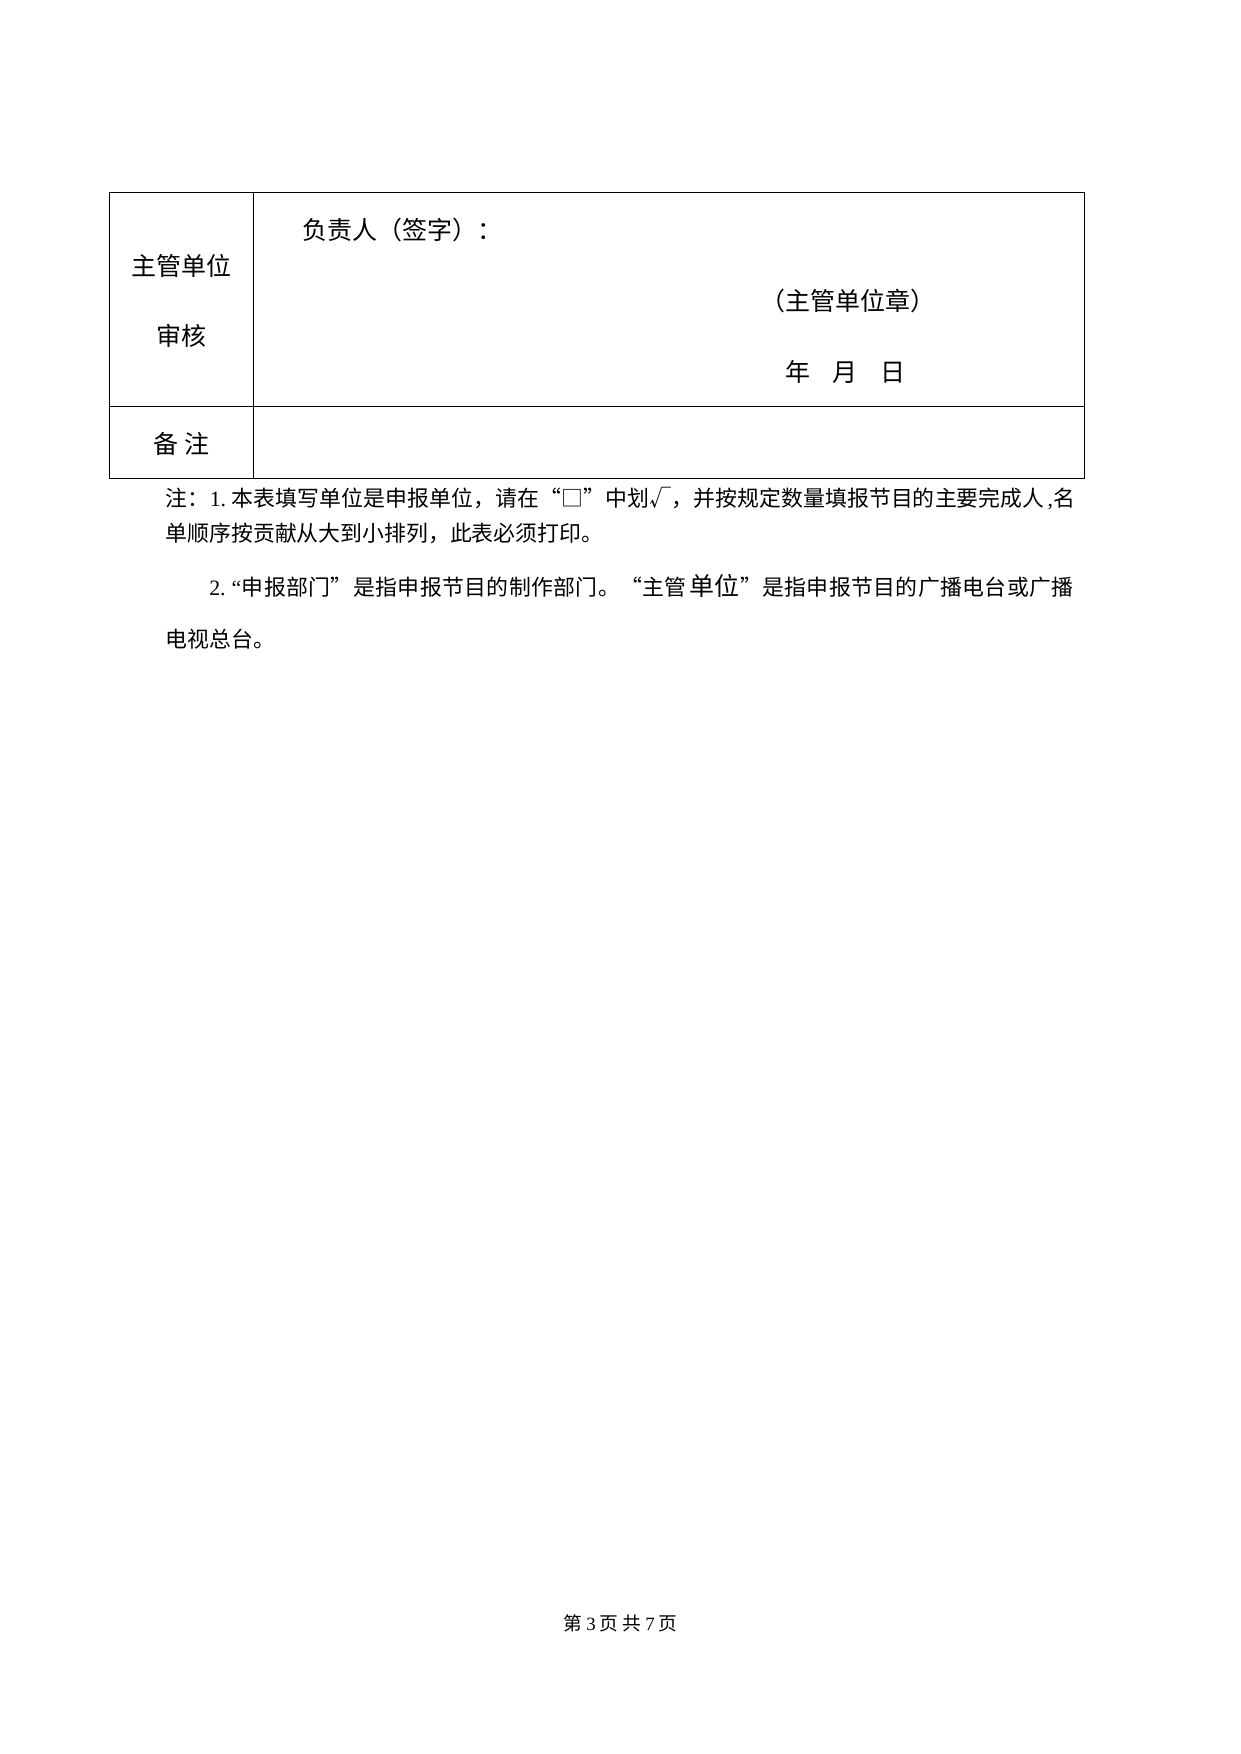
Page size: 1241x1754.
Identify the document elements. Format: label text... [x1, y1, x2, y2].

table_cell 备 注 [110, 407, 253, 478]
table_cell 负责人（签字）： （主管单位章） 年 月 日 [254, 193, 1084, 406]
text 注：1. 本表填写单位是申报单位，请在“□”中划√，并按规定数量填报节目的主要完成人,名单顺序按贡献从大到小排列，此表必须打印。 [165, 479, 1075, 549]
table_cell [254, 407, 1084, 478]
text 2. “申报部门”是指申报节目的制作部门。“主管单位”是指申报节目的广播电台或广播电视总台。 [165, 549, 1075, 656]
table_cell 主管单位审核 [110, 193, 253, 406]
